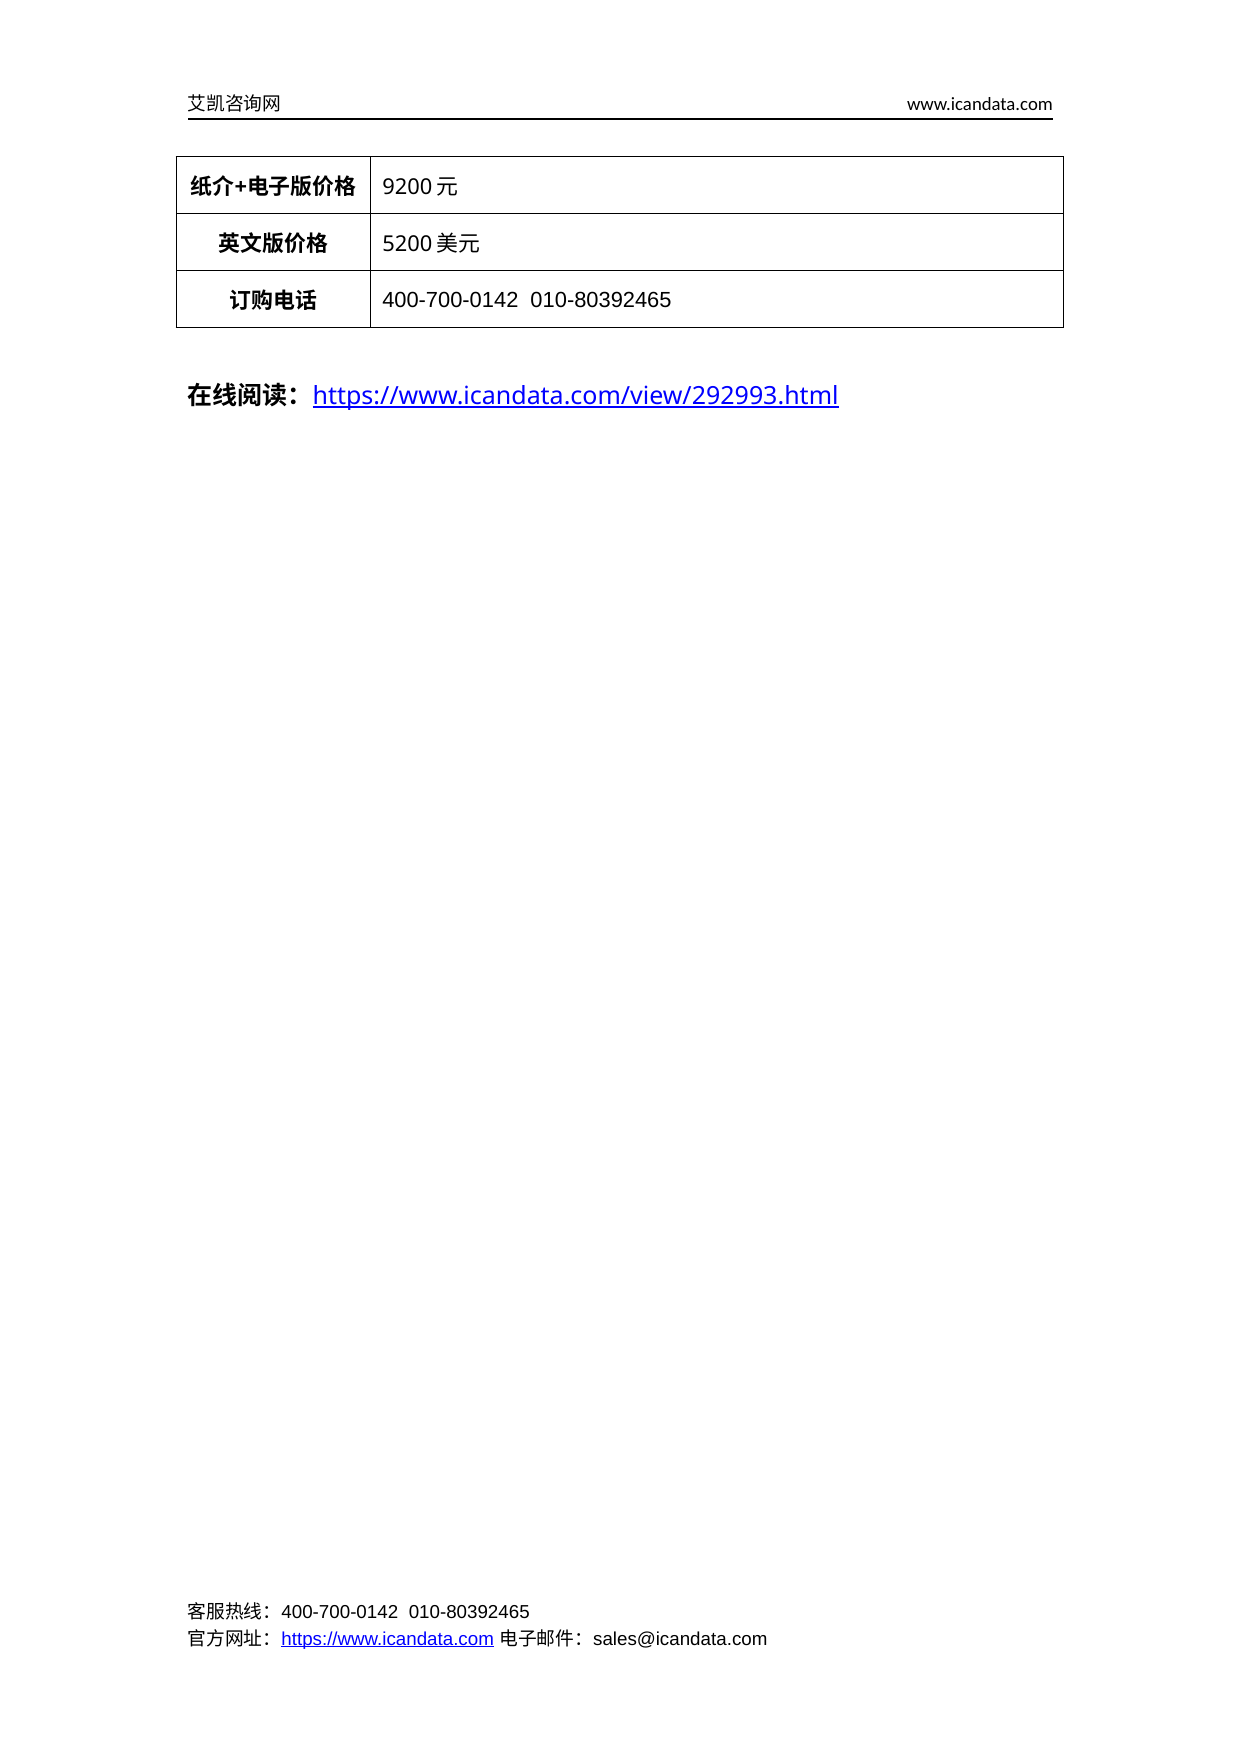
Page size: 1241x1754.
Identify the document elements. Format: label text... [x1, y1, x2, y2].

table_cell 5200美元 [371, 214, 1063, 270]
table_cell 英文版价格 [177, 214, 370, 270]
table_cell 400-700-0142 010-80392465 [371, 271, 1063, 327]
text 在线阅读：https://www.icandata.com/view/292993.html [187, 361, 1053, 426]
table_cell 订购电话 [177, 271, 370, 327]
table_cell 9200元 [371, 157, 1063, 213]
table_cell 纸介+电子版价格 [177, 157, 370, 213]
